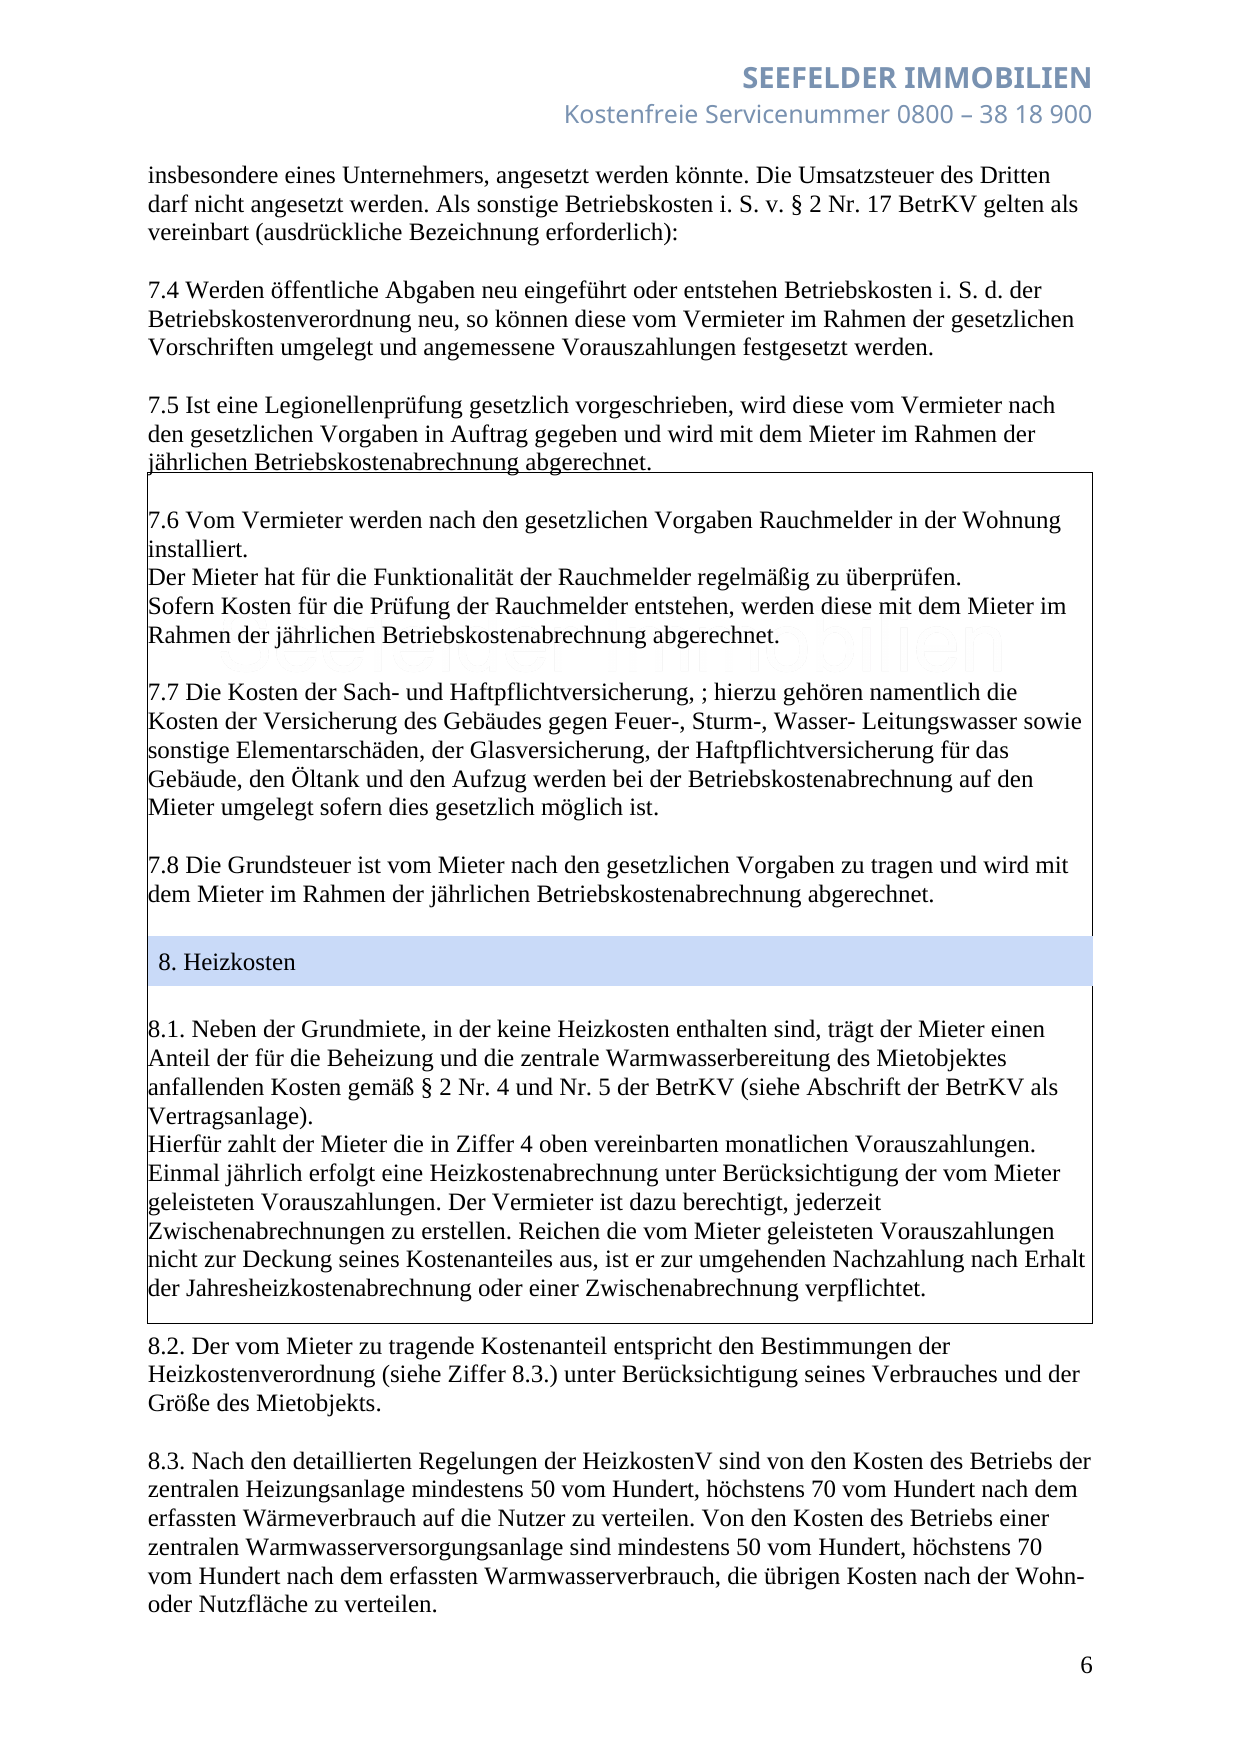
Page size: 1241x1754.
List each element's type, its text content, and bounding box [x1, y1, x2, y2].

text 7.8 Die Grundsteuer ist vom Mieter nach den gesetzlichen Vorgaben zu tragen und wird mit dem Mieter im Rahmen der jährlichen Betriebskostenabrechnung abgerechnet. [148, 850, 1093, 907]
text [148, 160, 1093, 246]
text Sofern Kosten für die Prüfung der Rauchmelder entstehen, werden diese mit dem Mieter im Rahmen der jährlichen Betriebskostenabrechnung abgerechnet. [148, 591, 1093, 649]
text Hierfür zahlt der Mieter die in Ziffer 4 oben vereinbarten monatlichen Vorauszahlungen. Einmal jährlich erfolgt eine Heizkostenabrechnung unter Berücksichtigung der vom Mieter geleisteten Vorauszahlungen. Der Vermieter ist dazu berechtigt, jederzeit Zwischenabrechnungen zu erstellen. Reichen die vom Mieter geleisteten Vorauszahlungen nicht zur Deckung seines Kostenanteiles aus, ist er zur umgehenden Nachzahlung nach Erhalt der Jahresheizkostenabrechnung oder einer Zwischenabrechnung verpflichtet. [148, 1129, 1093, 1302]
text 7.7 Die Kosten der Sach- und Haftpflichtversicherung, ; hierzu gehören namentlich die Kosten der Versicherung des Gebäudes gegen Feuer-, Sturm-, Wasser- Leitungswasser sowie sonstige Elementarschäden, der Glasversicherung, der Haftpflichtversicherung für das Gebäude, den Öltank und den Aufzug werden bei der Betriebskostenabrechnung auf den Mieter umgelegt sofern dies gesetzlich möglich ist. [148, 677, 1093, 821]
text 7.5 Ist eine Legionellenprüfung gesetzlich vorgeschrieben, wird diese vom Vermieter nach den gesetzlichen Vorgaben in Auftrag gegeben und wird mit dem Mieter im Rahmen der jährlichen Betriebskostenabrechnung abgerechnet. [148, 390, 1093, 476]
text 7.4 Werden öffentliche Abgaben neu eingeführt oder entstehen Betriebskosten i. S. d. der Betriebskostenverordnung neu, so können diese vom Vermieter im Rahmen der gesetzlichen Vorschriften umgelegt und angemessene Vorauszahlungen festgesetzt werden. [148, 275, 1093, 361]
text 7.6 Vom Vermieter werden nach den gesetzlichen Vorgaben Rauchmelder in der Wohnung installiert. [148, 505, 1093, 562]
text 8.3. Nach den detaillierten Regelungen der HeizkostenV sind von den Kosten des Betriebs der zentralen Heizungsanlage mindestens 50 vom Hundert, höchstens 70 vom Hundert nach dem erfassten Wärmeverbrauch auf die Nutzer zu verteilen. Von den Kosten des Betriebs einer zentralen Warmwasserversorgungsanlage sind mindestens 50 vom Hundert, höchstens 70 vom Hundert nach dem erfassten Warmwasserverbrauch, die übrigen Kosten nach der Wohn- oder Nutzfläche zu verteilen. [148, 1446, 1093, 1618]
text 8.2. Der vom Mieter zu tragende Kostenanteil entspricht den Bestimmungen der Heizkostenverordnung (siehe Ziffer 8.3.) unter Berücksichtigung seines Verbrauches und der Größe des Mietobjekts. [148, 1331, 1093, 1417]
table_header 8. Heizkosten [148, 936, 1093, 986]
text Der Mieter hat für die Funktionalität der Rauchmelder regelmäßig zu überprüfen. [148, 562, 1093, 591]
text 8.1. Neben der Grundmiete, in der keine Heizkosten enthalten sind, trägt der Mieter einen Anteil der für die Beheizung und die zentrale Warmwasserbereitung des Mietobjektes anfallenden Kosten gemäß § 2 Nr. 4 und Nr. 5 der BetrKV (siehe Abschrift der BetrKV als Vertragsanlage). [148, 1014, 1093, 1129]
